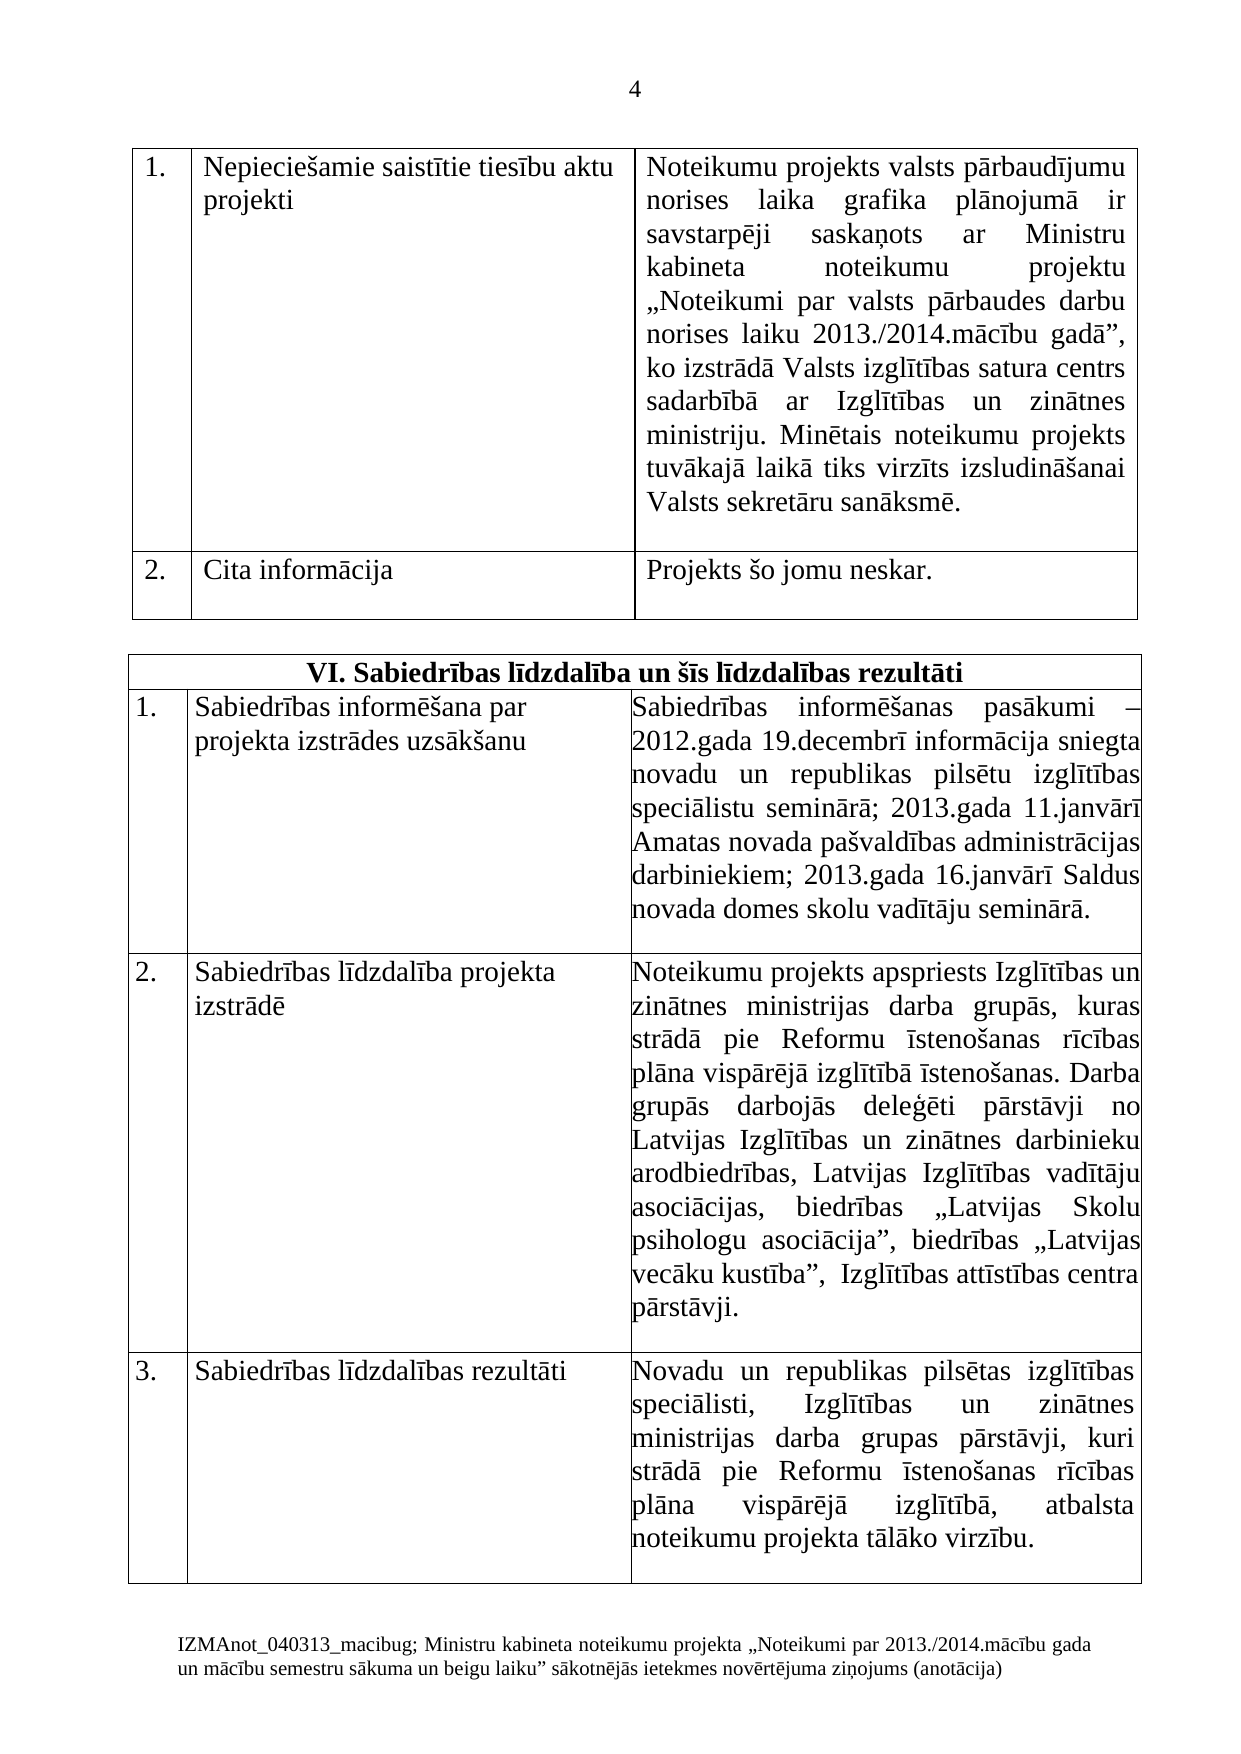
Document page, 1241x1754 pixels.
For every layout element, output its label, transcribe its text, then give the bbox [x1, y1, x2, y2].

table_cell 1. [133, 149, 191, 551]
table_cell Sabiedrības līdzdalības rezultāti [188, 1353, 631, 1583]
table_cell Nepieciešamie saistītie tiesību aktu projekti [192, 149, 634, 551]
table_cell Noteikumu projekts valsts pārbaudījumu norises laika grafika plānojumā ir savstarpēji saskaņots ar Ministru kabineta noteikumu projektu „Noteikumi par valsts pārbaudes darbu norises laiku 2013./2014.mācību gadā”, ko izstrādā Valsts izglītības satura centrs sadarbībā ar Izglītības un zinātnes ministriju. Minētais noteikumu projekts tuvākajā laikā tiks virzīts izsludināšanai Valsts sekretāru sanāksmē. [636, 149, 1137, 551]
table_cell Novadu un republikas pilsētas izglītības speciālisti, Izglītības un zinātnes ministrijas darba grupas pārstāvji, kuri strādā pie Reformu īstenošanas rīcības plāna vispārējā izglītībā, atbalsta noteikumu projekta tālāko virzību. [632, 1353, 1141, 1583]
table_cell 2. [133, 552, 191, 619]
table_cell Sabiedrības informēšanas pasākumi – 2012.gada 19.decembrī informācija sniegta novadu un republikas pilsētu izglītības speciālistu seminārā; 2013.gada 11.janvārī Amatas novada pašvaldības administrācijas darbiniekiem; 2013.gada 16.janvārī Saldus novada domes skolu vadītāju seminārā. [632, 690, 1141, 953]
table_cell Projekts šo jomu neskar. [636, 552, 1137, 619]
table_cell Cita informācija [192, 552, 634, 619]
table_cell Sabiedrības līdzdalība projekta izstrādē [188, 954, 631, 1352]
table_cell 3. [129, 1353, 187, 1583]
table_header VI. Sabiedrības līdzdalība un šīs līdzdalības rezultāti [129, 655, 1141, 688]
table_cell Noteikumu projekts apspriests Izglītības un zinātnes ministrijas darba grupās, kuras strādā pie Reformu īstenošanas rīcības plāna vispārējā izglītībā īstenošanas. Darba grupās darbojās deleģēti pārstāvji no Latvijas Izglītības un zinātnes darbinieku arodbiedrības, Latvijas Izglītības vadītāju asociācijas, biedrības „Latvijas Skolu psihologu asociācija”, biedrības „Latvijas vecāku kustība”, Izglītības attīstības centra pārstāvji. [632, 954, 1141, 1352]
table_cell Sabiedrības informēšana par projekta izstrādes uzsākšanu [188, 690, 631, 953]
table_cell 2. [129, 954, 187, 1352]
table_cell 1. [129, 690, 187, 953]
